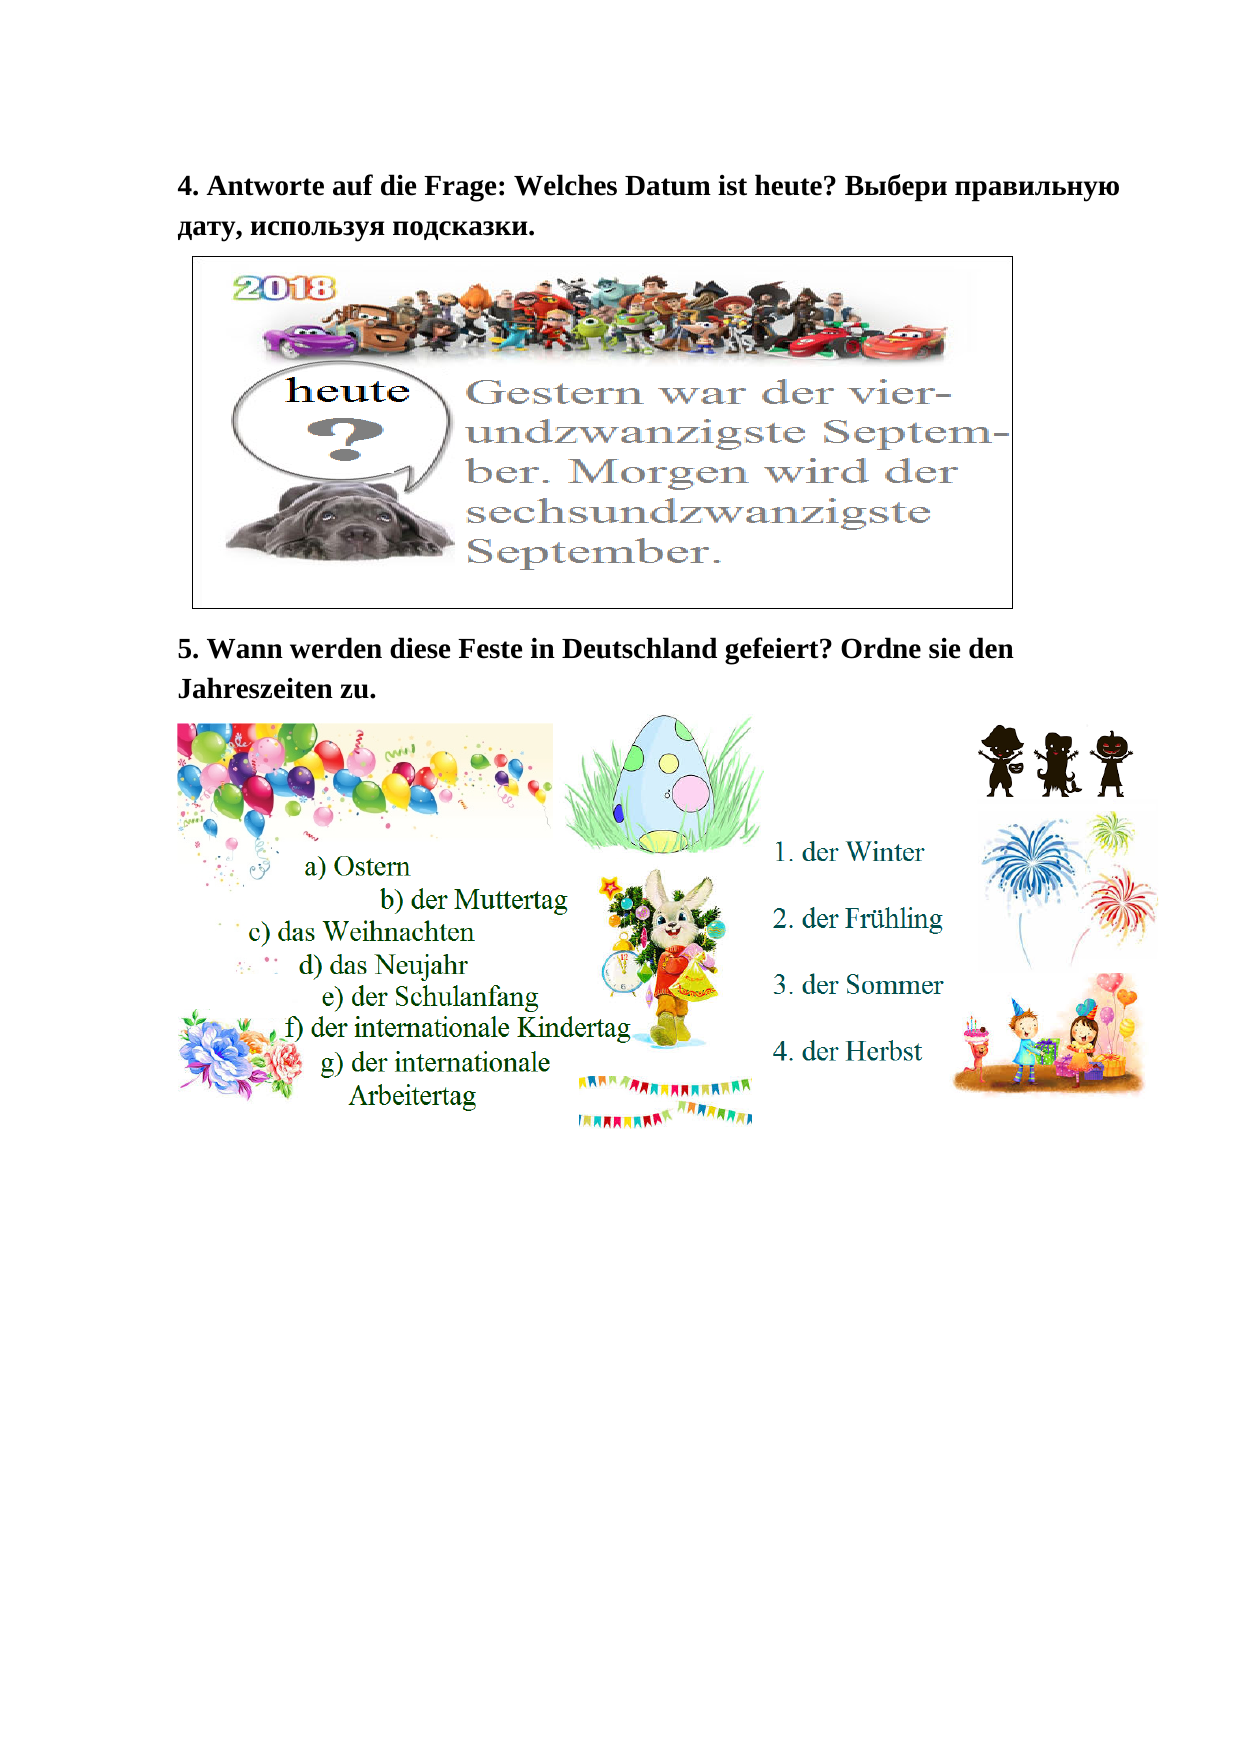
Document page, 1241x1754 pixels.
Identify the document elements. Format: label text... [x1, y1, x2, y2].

text 4. Antworte auf die Frage: Welches Datum ist heute? Выбери правильную дату, используя подсказки. [177, 168, 1152, 241]
picture [177, 711, 1159, 1129]
text 5. Wann werden diese Feste in Deutschland gefeiert? Ordne sie den Jahreszeiten zu. [177, 631, 1152, 705]
picture [177, 248, 1024, 613]
